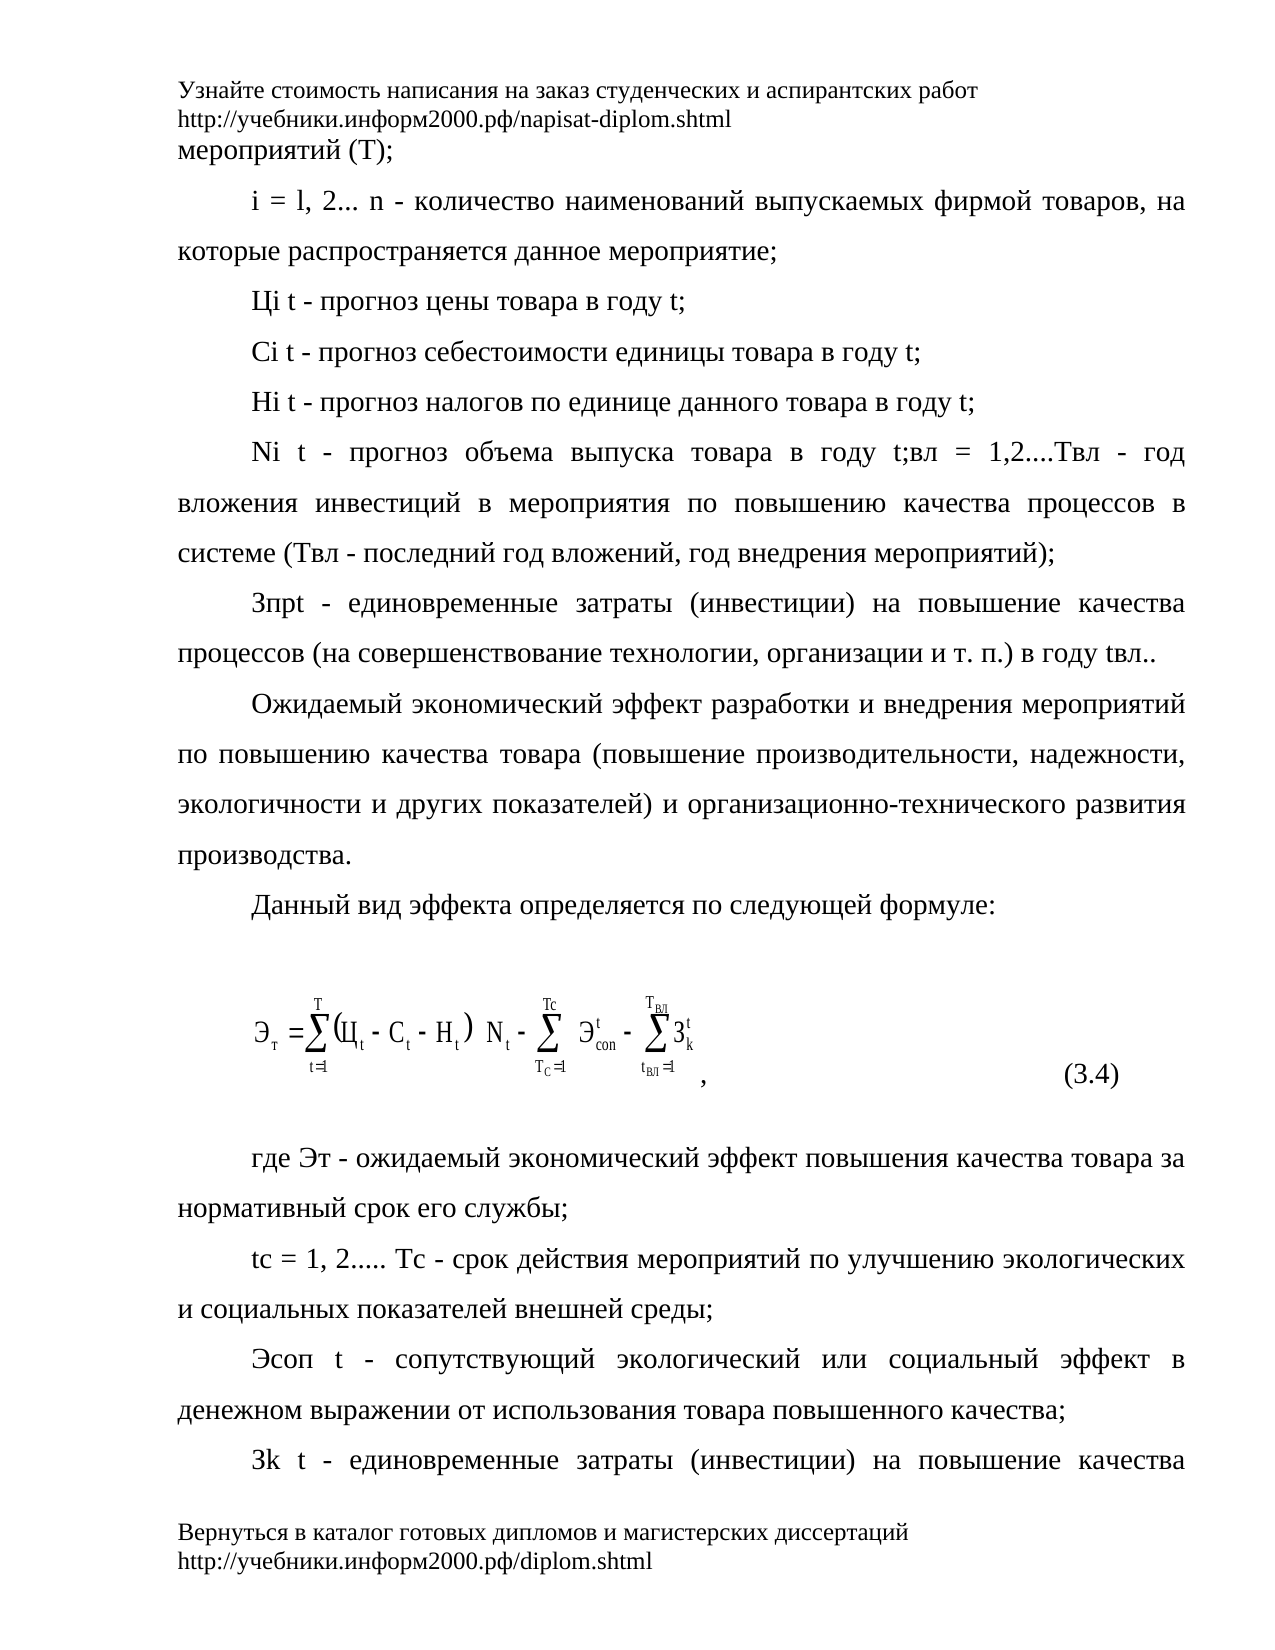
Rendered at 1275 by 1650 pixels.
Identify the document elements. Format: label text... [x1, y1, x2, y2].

text tc = 1, 2..... Тc - срок действия мероприятий по улучшению экологических и социальных показателей внешней среды; [177, 1241, 1186, 1325]
text Ni t - прогноз объема выпуска товара в году t;вл = 1,2....Твл - год вложения инвестиций в мероприятия по повышению качества процессов в системе (Твл - последний год вложений, год внедрения мероприятий); [177, 434, 1186, 568]
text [177, 1442, 1186, 1476]
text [177, 132, 1186, 166]
text Эcоп t - сопутствующий экологический или социальный эффект в денежном выражении от использования товара повышенного качества; [177, 1341, 1186, 1425]
text i = l, 2... n - количество наименований выпускаемых фирмой товаров, на которые распространяется данное мероприятие; [177, 183, 1186, 267]
text Цi t - прогноз цены товара в году t; [177, 283, 1186, 317]
text Ожидаемый экономический эффект разработки и внедрения мероприятий по повышению качества товара (повышение производительности, надежности, экологичности и других показателей) и организационно-технического развития производства. [177, 686, 1186, 870]
text Нi t - прогноз налогов по единице данного товара в году t; [177, 384, 1186, 418]
text где Эт - ожидаемый экономический эффект повышения качества товара за нормативный срок его службы; [177, 1140, 1186, 1224]
text Зпpt - единовременные затраты (инвестиции) на повышение качества процессов (на совершенствование технологии, организации и т. п.) в году tвл.. [177, 585, 1186, 669]
text , (3.4) [177, 988, 1186, 1090]
text Сi t - прогноз себестоимости единицы товара в году t; [177, 334, 1186, 367]
text Данный вид эффекта определяется по следующей формуле: [177, 887, 1186, 921]
